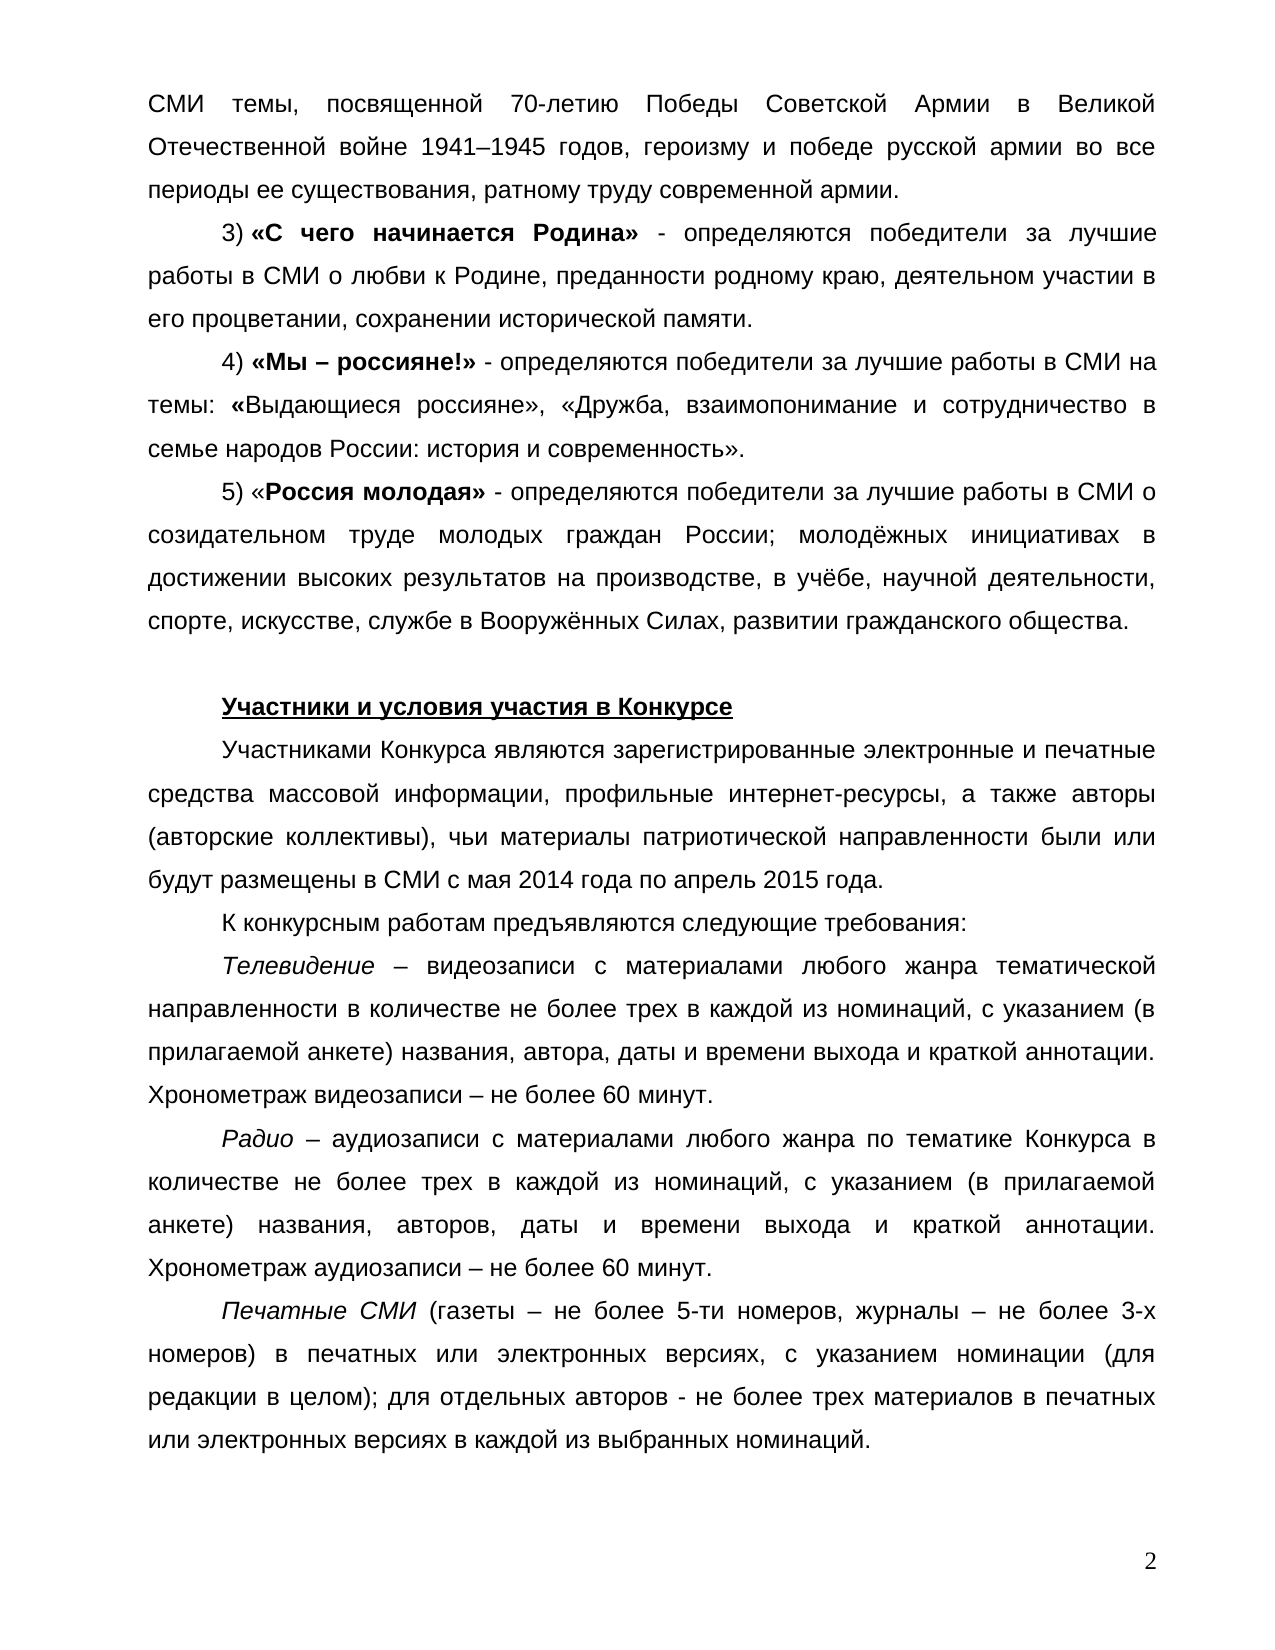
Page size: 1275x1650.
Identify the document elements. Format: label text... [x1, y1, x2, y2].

text 3) «С чего начинается Родина» - определяются победители за лучшие работы в СМИ о любви к Родине, преданности родному краю, деятельном участии в его процветании, сохранении исторической памяти. [148, 218, 1157, 333]
text К конкурсным работам предъявляются следующие требования: [148, 908, 1157, 937]
text 5) «Россия молодая» - определяются победители за лучшие работы в СМИ о созидательном труде молодых граждан России; молодёжных инициативах в достижении высоких результатов на производстве, в учёбе, научной деятельности, спорте, искусстве, службе в Вооружённых Силах, развитии гражданского общества. [148, 477, 1157, 635]
text Телевидение – видеозаписи с материалами любого жанра тематической направленности в количестве не более трех в каждой из номинаций, с указанием (в прилагаемой анкете) названия, автора, даты и времени выхода и краткой аннотации. Хронометраж видеозаписи – не более 60 минут. [148, 951, 1157, 1109]
text 4) «Мы – россияне!» - определяются победители за лучшие работы в СМИ на темы: «Выдающиеся россияне», «Дружба, взаимопонимание и сотрудничество в семье народов России: история и современность». [148, 347, 1157, 462]
text Участниками Конкурса являются зарегистрированные электронные и печатные средства массовой информации, профильные интернет-ресурсы, а также авторы (авторские коллективы), чьи материалы патриотической направленности были или будут размещены в СМИ с мая 2014 года по апрель 2015 года. [148, 736, 1157, 894]
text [148, 89, 1157, 204]
text Радио – аудиозаписи с материалами любого жанра по тематике Конкурса в количестве не более трех в каждой из номинаций, с указанием (в прилагаемой анкете) названия, авторов, даты и времени выхода и краткой аннотации. Хронометраж аудиозаписи – не более 60 минут. [148, 1124, 1157, 1282]
text Печатные СМИ (газеты – не более 5-ти номеров, журналы – не более 3-х номеров) в печатных или электронных версиях, с указанием номинации (для редакции в целом); для отдельных авторов - не более трех материалов в печатных или электронных версиях в каждой из выбранных номинаций. [148, 1296, 1157, 1454]
text Участники и условия участия в Конкурсе [148, 692, 1157, 721]
